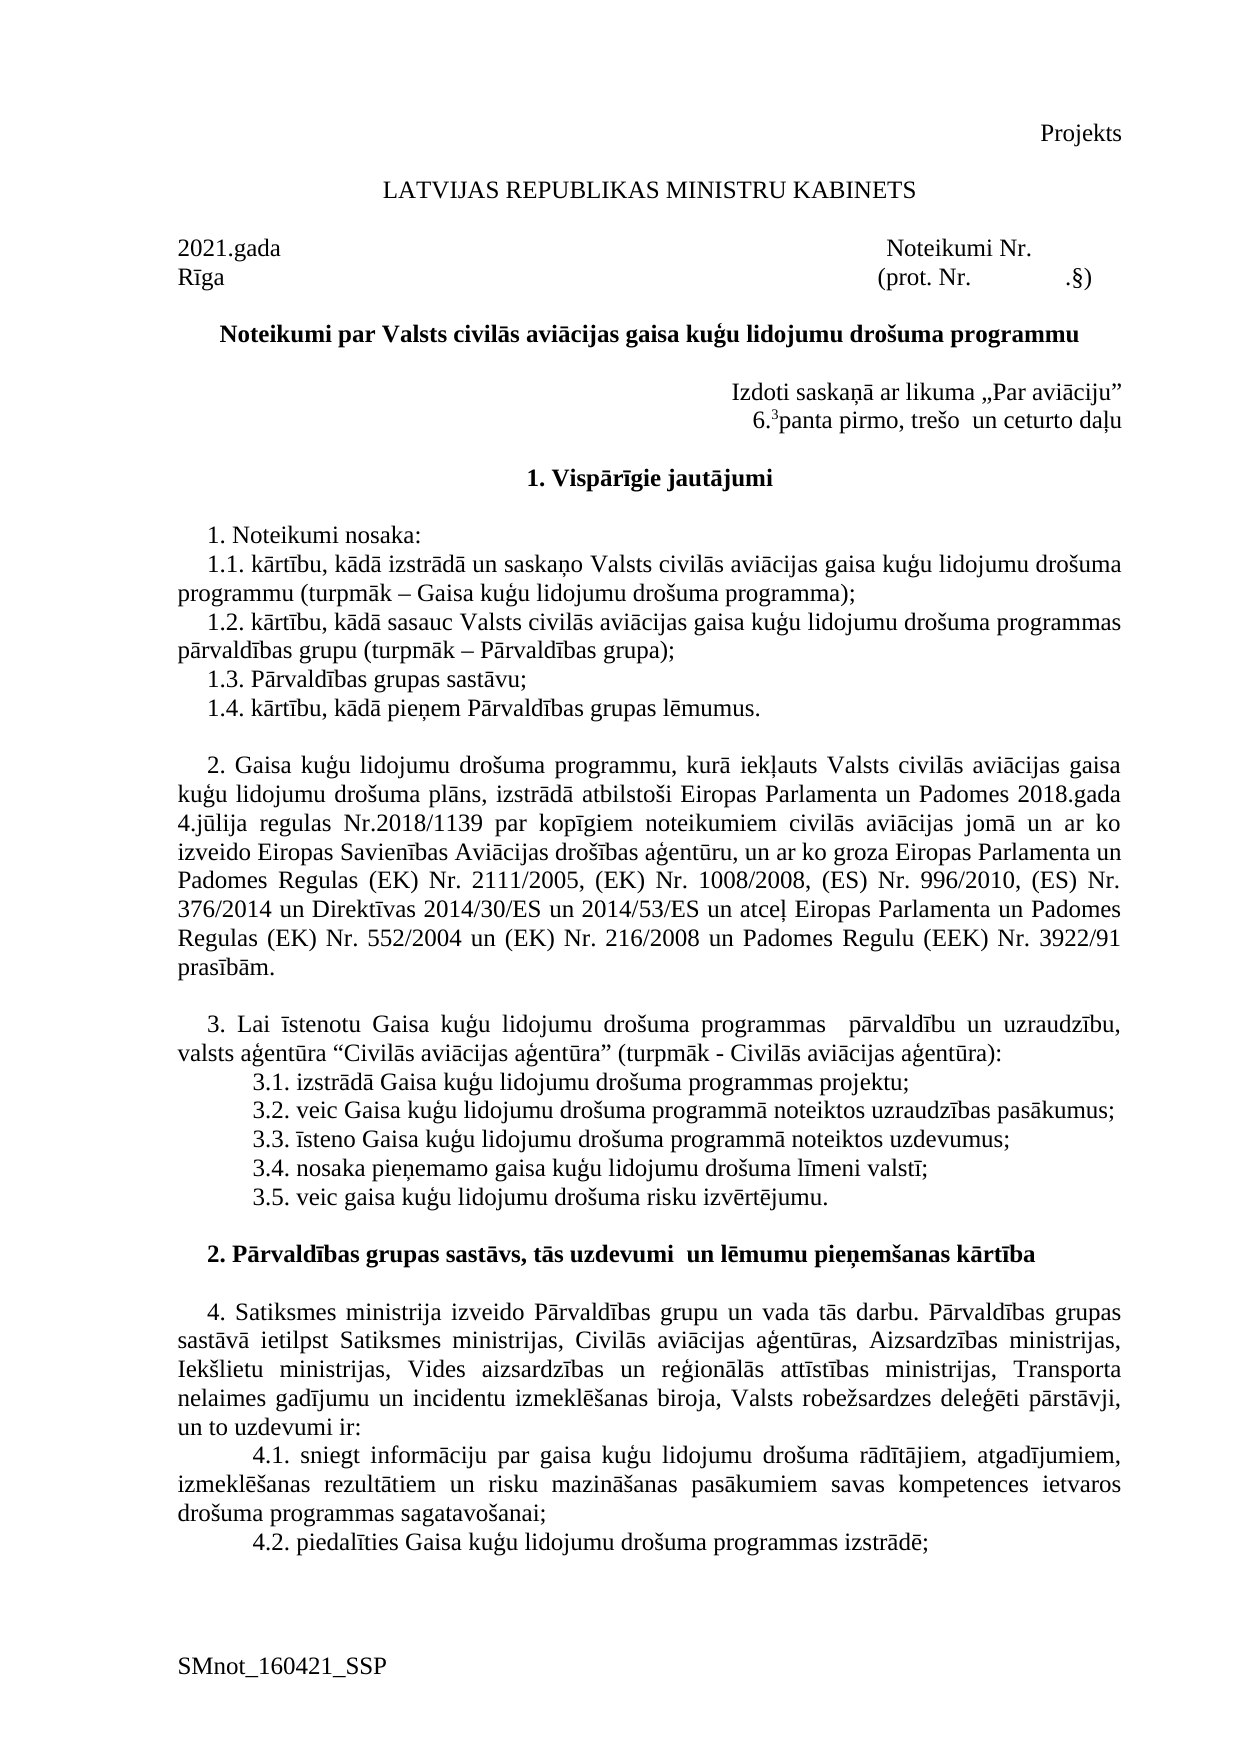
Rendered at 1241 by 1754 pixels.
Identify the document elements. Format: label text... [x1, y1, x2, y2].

text 1. Noteikumi nosaka: [177, 521, 1122, 549]
text 3.4. nosaka pieņemamo gaisa kuģu lidojumu drošuma līmeni valstī; [177, 1153, 1122, 1182]
text Rīga (prot. Nr. .§) [177, 262, 1122, 291]
text 1.2. kārtību, kādā sasauc Valsts civilās aviācijas gaisa kuģu lidojumu drošuma programmas pārvaldības grupu (turpmāk – Pārvaldības grupa); [177, 607, 1122, 664]
text 4. Satiksmes ministrija izveido Pārvaldības grupu un vada tās darbu. Pārvaldības grupas sastāvā ietilpst Satiksmes ministrijas, Civilās aviācijas aģentūras, Aizsardzības ministrijas, Iekšlietu ministrijas, Vides aizsardzības un reģionālās attīstības ministrijas, Transporta nelaimes gadījumu un incidentu izmeklēšanas biroja, Valsts robežsardzes deleģēti pārstāvji, un to uzdevumi ir: [177, 1297, 1122, 1441]
text 3.2. veic Gaisa kuģu lidojumu drošuma programmā noteiktos uzraudzības pasākumus; [177, 1096, 1122, 1124]
text 6.3panta pirmo, trešo un ceturto daļu [177, 406, 1122, 434]
text 1. Vispārīgie jautājumi [177, 463, 1122, 492]
text 3.5. veic gaisa kuģu lidojumu drošuma risku izvērtējumu. [177, 1182, 1122, 1211]
text 1.1. kārtību, kādā izstrādā un saskaņo Valsts civilās aviācijas gaisa kuģu lidojumu drošuma programmu (turpmāk – Gaisa kuģu lidojumu drošuma programma); [177, 549, 1122, 607]
text 1.3. Pārvaldības grupas sastāvu; [177, 664, 1122, 693]
text Projekts [177, 118, 1122, 147]
text 1.4. kārtību, kādā pieņem Pārvaldības grupas lēmumus. [177, 693, 1122, 722]
text 4.1. sniegt informāciju par gaisa kuģu lidojumu drošuma rādītājiem, atgadījumiem, izmeklēšanas rezultātiem un risku mazināšanas pasākumiem savas kompetences ietvaros drošuma programmas sagatavošanai; [177, 1441, 1122, 1527]
text 3.1. izstrādā Gaisa kuģu lidojumu drošuma programmas projektu; [177, 1067, 1122, 1096]
text 2021.gada Noteikumi Nr. [177, 233, 1122, 262]
text 4.2. piedalīties Gaisa kuģu lidojumu drošuma programmas izstrādē; [177, 1527, 1122, 1556]
text Izdoti saskaņā ar likuma „Par aviāciju” [177, 377, 1122, 406]
text Noteikumi par Valsts civilās aviācijas gaisa kuģu lidojumu drošuma programmu [177, 319, 1122, 348]
text 2. Gaisa kuģu lidojumu drošuma programmu, kurā iekļauts Valsts civilās aviācijas gaisa kuģu lidojumu drošuma plāns, izstrādā atbilstoši Eiropas Parlamenta un Padomes 2018.gada 4.jūlija regulas Nr.2018/1139 par kopīgiem noteikumiem civilās aviācijas jomā un ar ko izveido Eiropas Savienības Aviācijas drošības aģentūru, un ar ko groza Eiropas Parlamenta un Padomes Regulas (EK) Nr. 2111/2005, (EK) Nr. 1008/2008, (ES) Nr. 996/2010, (ES) Nr. 376/2014 un Direktīvas 2014/30/ES un 2014/53/ES un atceļ Eiropas Parlamenta un Padomes Regulas (EK) Nr. 552/2004 un (EK) Nr. 216/2008 un Padomes Regulu (EEK) Nr. 3922/91 prasībām. [177, 751, 1122, 981]
text 3.3. īsteno Gaisa kuģu lidojumu drošuma programmā noteiktos uzdevumus; [177, 1124, 1122, 1153]
text 2. Pārvaldības grupas sastāvs, tās uzdevumi un lēmumu pieņemšanas kārtība [177, 1239, 1122, 1268]
text LATVIJAS REPUBLIKAS MINISTRU KABINETS [177, 176, 1122, 204]
text 3. Lai īstenotu Gaisa kuģu lidojumu drošuma programmas pārvaldību un uzraudzību, valsts aģentūra “Civilās aviācijas aģentūra” (turpmāk - Civilās aviācijas aģentūra): [177, 1009, 1122, 1067]
